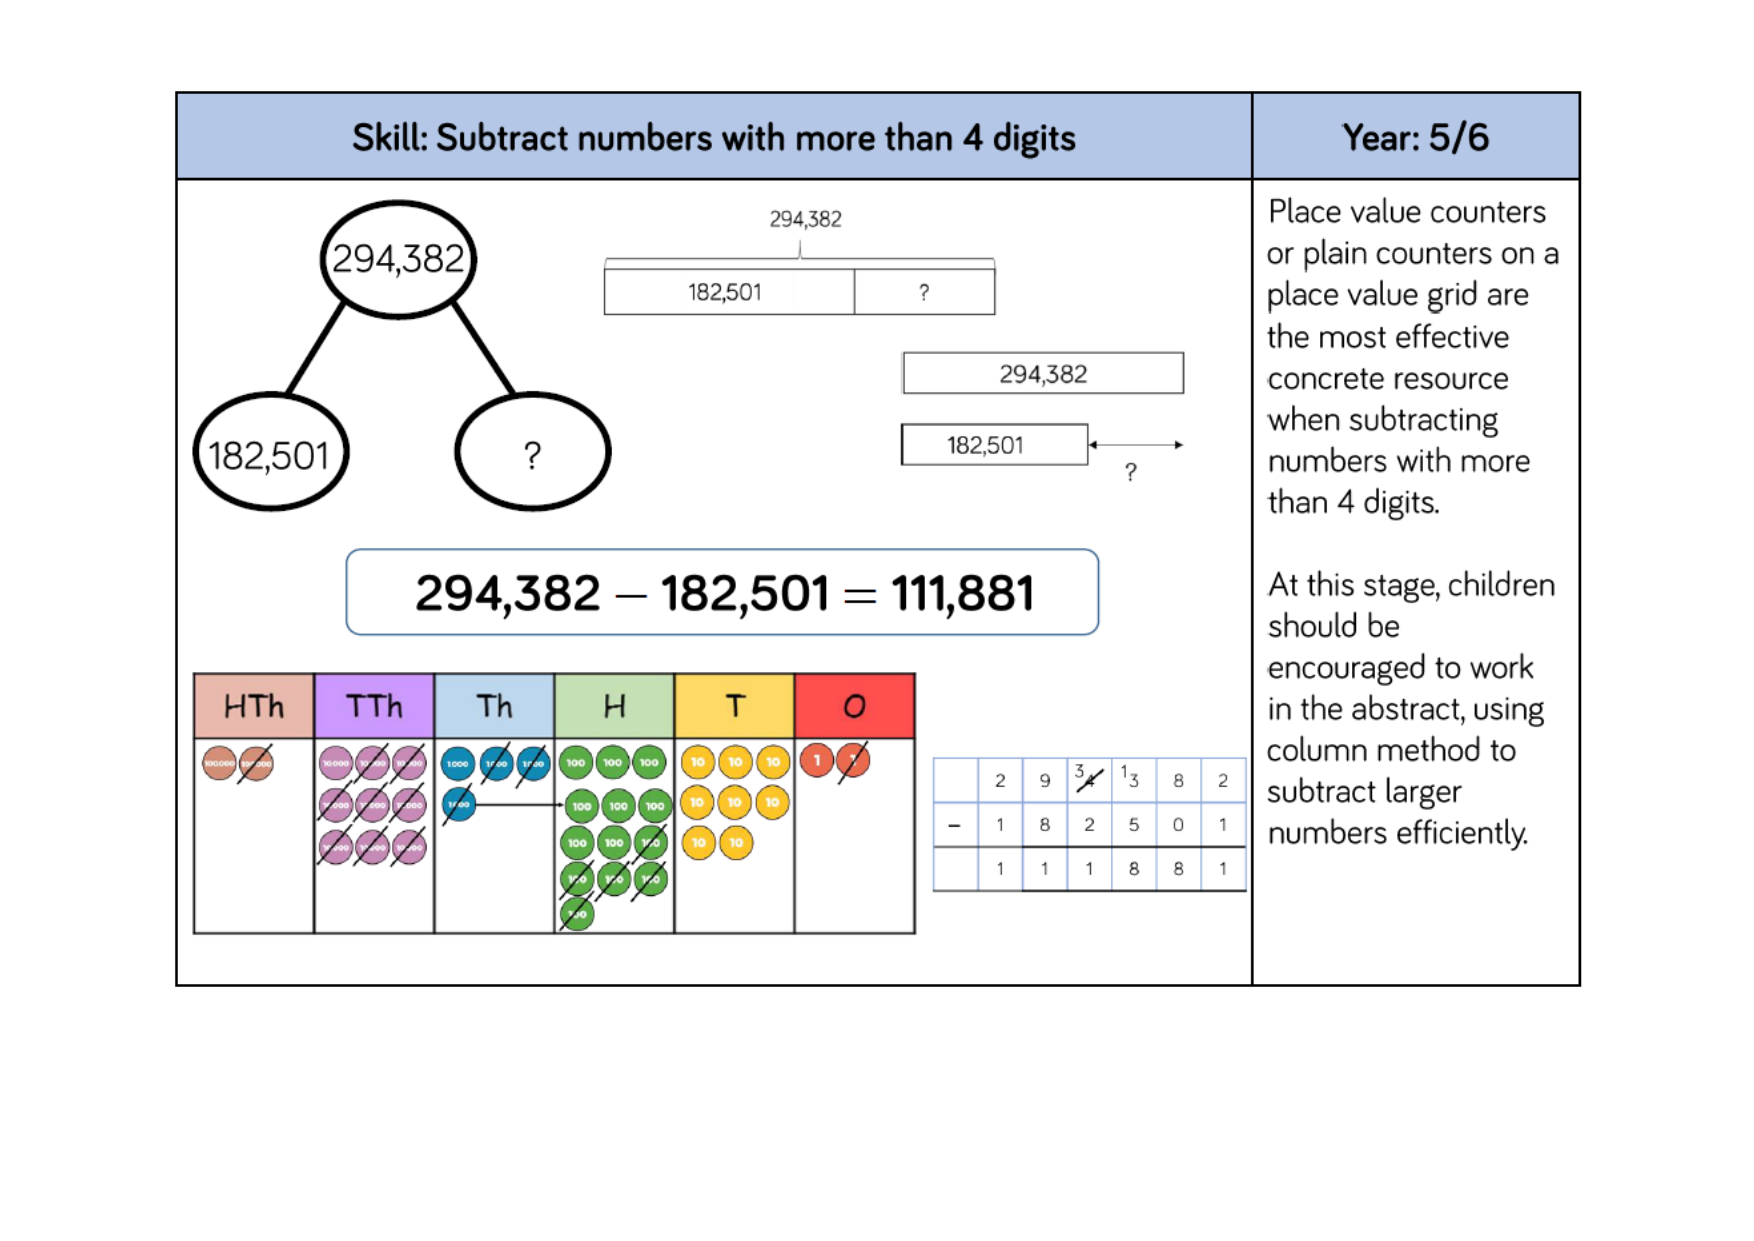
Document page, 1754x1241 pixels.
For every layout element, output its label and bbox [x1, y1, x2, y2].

picture [166, 75, 1588, 1003]
